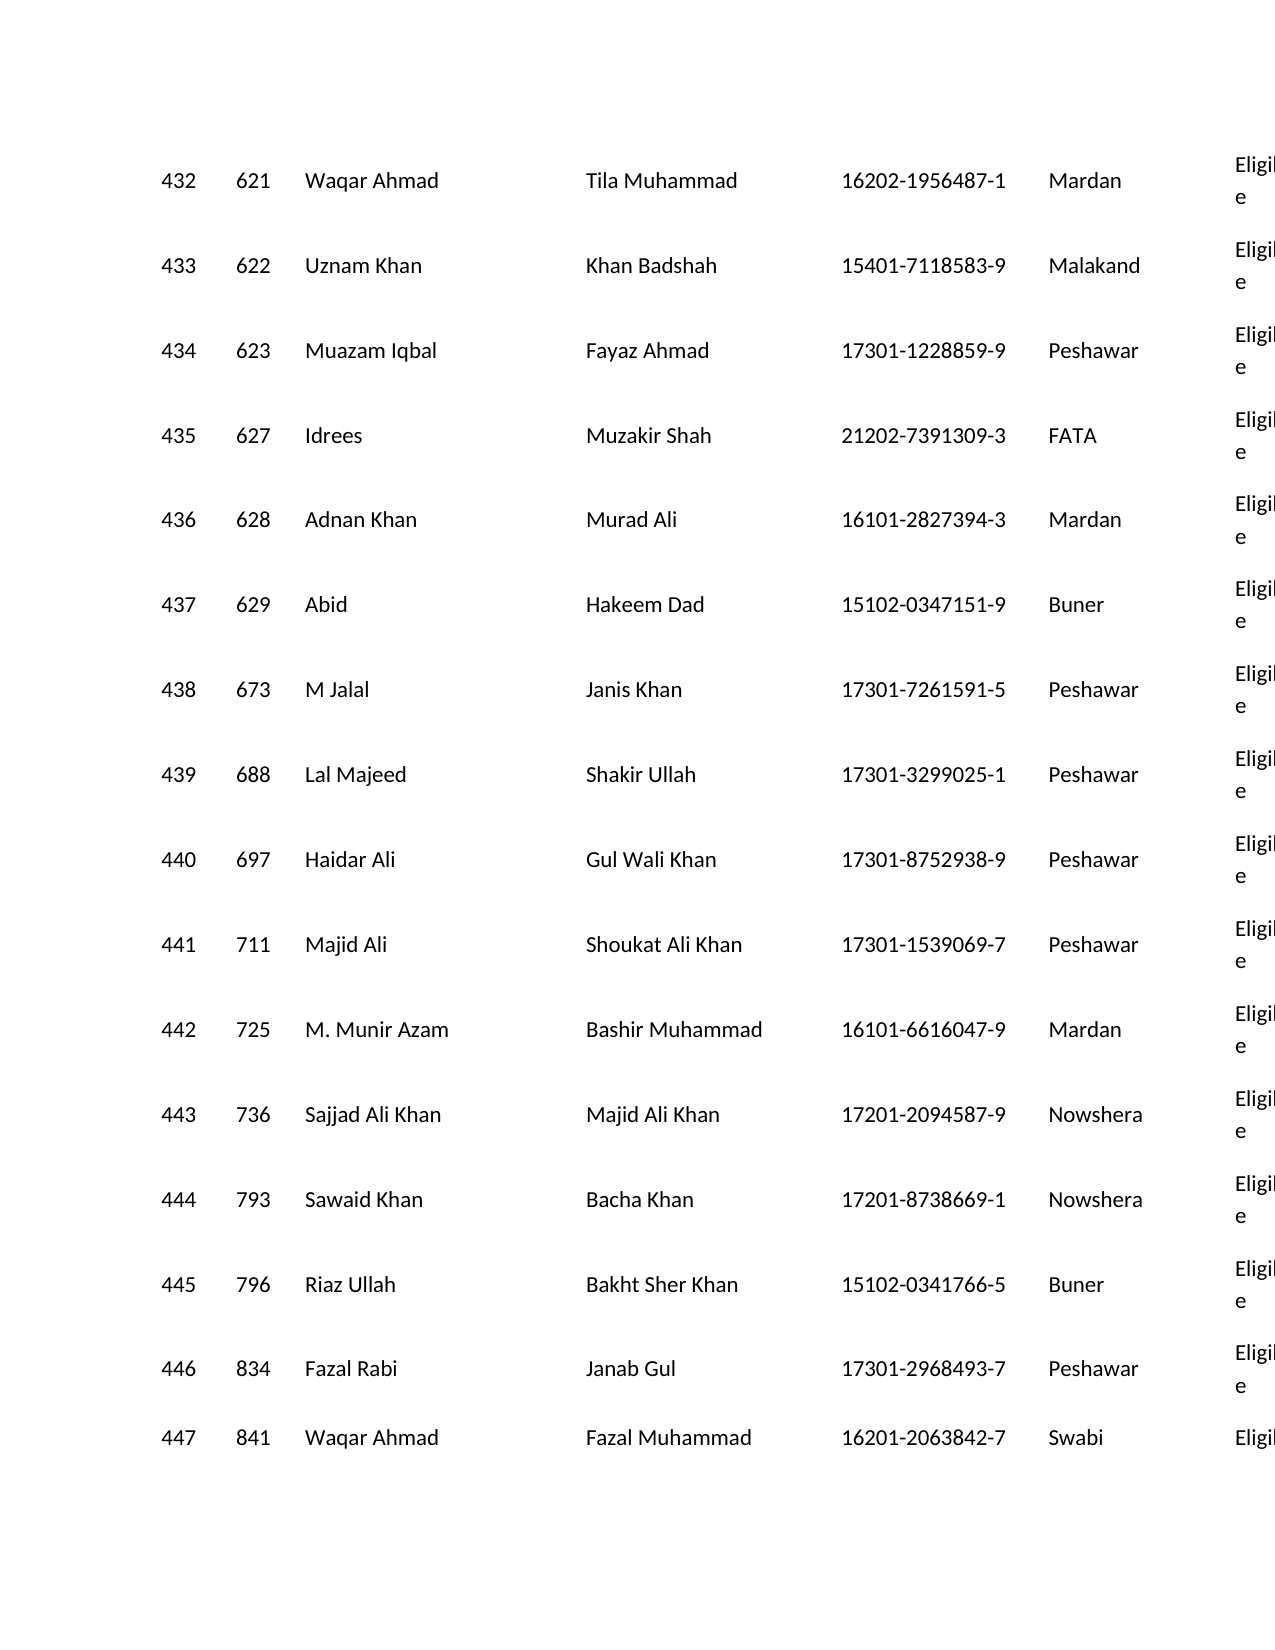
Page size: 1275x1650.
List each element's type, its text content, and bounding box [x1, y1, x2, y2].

table_cell 21202-7391309-3 [830, 405, 1037, 489]
table_cell 17301-7261591-5 [830, 659, 1037, 744]
table_cell 15102-0347151-9 [830, 575, 1037, 659]
table_cell 16201-2063842-7 [830, 1424, 1037, 1476]
table_cell Eligible [1224, 1339, 1275, 1423]
table_cell 834 [225, 1339, 294, 1423]
table_cell 437 [150, 575, 224, 659]
table_cell 434 [150, 320, 224, 405]
table_cell Waqar Ahmad [294, 1424, 574, 1476]
table_cell Mardan [1037, 490, 1223, 574]
table_cell 629 [225, 575, 294, 659]
table_cell Eligible [1224, 405, 1275, 489]
table_cell Fayaz Ahmad [575, 320, 830, 405]
table_cell Peshawar [1037, 320, 1223, 405]
table_cell Haidar Ali [294, 829, 574, 914]
table_cell Nowshera [1037, 1084, 1223, 1169]
table_cell Mardan [1037, 999, 1223, 1084]
table_cell Shakir Ullah [575, 744, 830, 829]
table_cell Sawaid Khan [294, 1169, 574, 1254]
table_cell 697 [225, 829, 294, 914]
table_cell Malakand [1037, 235, 1223, 320]
table_cell Eligible [1224, 999, 1275, 1084]
table_cell 17201-8738669-1 [830, 1169, 1037, 1254]
table_cell Riaz Ullah [294, 1254, 574, 1338]
table_cell Swabi [1037, 1424, 1223, 1476]
table_cell Eligible [1224, 150, 1275, 235]
table_cell M. Munir Azam [294, 999, 574, 1084]
table_cell 623 [225, 320, 294, 405]
table_cell Idrees [294, 405, 574, 489]
table_cell 15401-7118583-9 [830, 235, 1037, 320]
table_cell Eligible [1224, 320, 1275, 405]
table_cell Majid Ali Khan [575, 1084, 830, 1169]
table_cell 725 [225, 999, 294, 1084]
table_cell FATA [1037, 405, 1223, 489]
table_cell 628 [225, 490, 294, 574]
table_cell Peshawar [1037, 744, 1223, 829]
table_cell Khan Badshah [575, 235, 830, 320]
table_cell Eligible [1224, 1169, 1275, 1254]
table_cell 17301-1228859-9 [830, 320, 1037, 405]
table_cell 621 [225, 150, 294, 235]
table_cell 441 [150, 914, 224, 999]
table_cell 446 [150, 1339, 224, 1423]
table_cell Adnan Khan [294, 490, 574, 574]
table_cell Shoukat Ali Khan [575, 914, 830, 999]
table_cell 711 [225, 914, 294, 999]
table_cell Peshawar [1037, 829, 1223, 914]
table_cell 445 [150, 1254, 224, 1338]
table_cell 442 [150, 999, 224, 1084]
table_cell Mardan [1037, 150, 1223, 235]
table_cell 673 [225, 659, 294, 744]
table_cell Fazal Muhammad [575, 1424, 830, 1476]
table_cell Eligible [1224, 914, 1275, 999]
table_cell Nowshera [1037, 1169, 1223, 1254]
table_cell 841 [225, 1424, 294, 1476]
table_cell Bakht Sher Khan [575, 1254, 830, 1338]
table_cell 627 [225, 405, 294, 489]
table_cell 796 [225, 1254, 294, 1338]
table_cell 435 [150, 405, 224, 489]
table_cell 436 [150, 490, 224, 574]
table_cell 17301-2968493-7 [830, 1339, 1037, 1423]
table_cell 793 [225, 1169, 294, 1254]
table_cell 16202-1956487-1 [830, 150, 1037, 235]
table_cell 17301-1539069-7 [830, 914, 1037, 999]
table_cell Eligible [1224, 235, 1275, 320]
table_cell Janis Khan [575, 659, 830, 744]
table_cell Muazam Iqbal [294, 320, 574, 405]
table_cell Peshawar [1037, 1339, 1223, 1423]
table_cell Bashir Muhammad [575, 999, 830, 1084]
table_cell Eligible [1224, 1084, 1275, 1169]
table_cell 688 [225, 744, 294, 829]
table_cell 439 [150, 744, 224, 829]
table_cell Buner [1037, 1254, 1223, 1338]
table_cell Hakeem Dad [575, 575, 830, 659]
table_cell 16101-6616047-9 [830, 999, 1037, 1084]
table_cell 444 [150, 1169, 224, 1254]
table_cell Bacha Khan [575, 1169, 830, 1254]
table_cell Eligible [1224, 490, 1275, 574]
table_cell 736 [225, 1084, 294, 1169]
table_cell 17201-2094587-9 [830, 1084, 1037, 1169]
table_cell 438 [150, 659, 224, 744]
table_cell Eligible [1224, 1424, 1275, 1476]
table_cell Tila Muhammad [575, 150, 830, 235]
table_cell Lal Majeed [294, 744, 574, 829]
table_cell Gul Wali Khan [575, 829, 830, 914]
table_cell Waqar Ahmad [294, 150, 574, 235]
table_cell Eligible [1224, 1254, 1275, 1338]
table_cell 17301-3299025-1 [830, 744, 1037, 829]
table_cell 622 [225, 235, 294, 320]
table_cell Muzakir Shah [575, 405, 830, 489]
table_cell 433 [150, 235, 224, 320]
table_cell Eligible [1224, 575, 1275, 659]
table_cell Majid Ali [294, 914, 574, 999]
table_cell 17301-8752938-9 [830, 829, 1037, 914]
table_cell 443 [150, 1084, 224, 1169]
table_cell Murad Ali [575, 490, 830, 574]
table_cell 15102-0341766-5 [830, 1254, 1037, 1338]
table_cell Eligible [1224, 744, 1275, 829]
table_cell 16101-2827394-3 [830, 490, 1037, 574]
table_cell Abid [294, 575, 574, 659]
table_cell Peshawar [1037, 914, 1223, 999]
table_cell Eligible [1224, 829, 1275, 914]
table_cell 440 [150, 829, 224, 914]
table_cell Janab Gul [575, 1339, 830, 1423]
table_cell Peshawar [1037, 659, 1223, 744]
table_cell Uznam Khan [294, 235, 574, 320]
table_cell Buner [1037, 575, 1223, 659]
table_cell 432 [150, 150, 224, 235]
table_cell Sajjad Ali Khan [294, 1084, 574, 1169]
table_cell Fazal Rabi [294, 1339, 574, 1423]
table_cell 447 [150, 1424, 224, 1476]
table_cell Eligible [1224, 659, 1275, 744]
table_cell M Jalal [294, 659, 574, 744]
